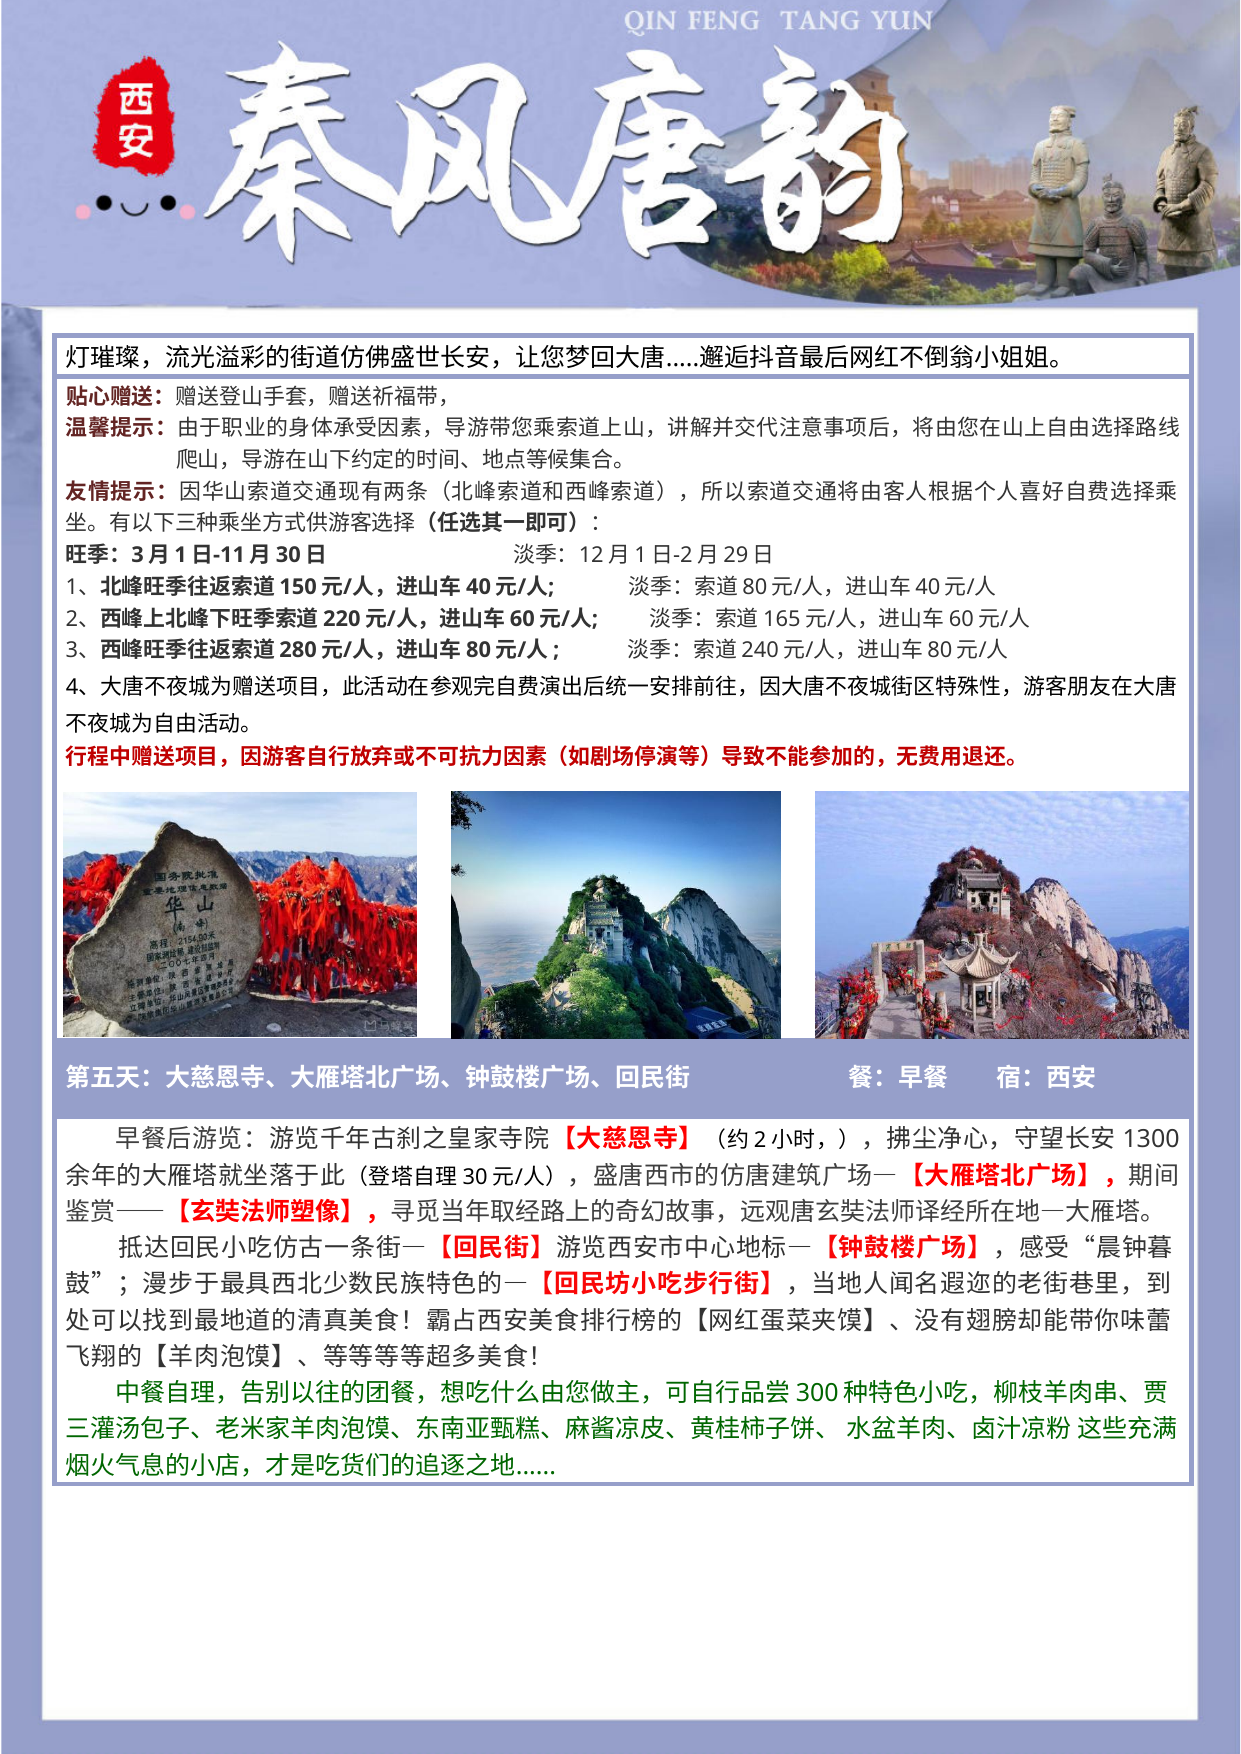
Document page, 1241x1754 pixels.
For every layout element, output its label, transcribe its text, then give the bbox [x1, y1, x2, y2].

table_cell 宿：西安 [987, 1043, 1189, 1114]
table_cell 第五天：大慈恩寺、大雁塔北广场、钟鼓楼广场、回民街 [57, 1043, 835, 1114]
table_cell 贴心赠送：赠送登山手套，赠送祈福带， 温馨提示：由于职业的身体承受因素，导游带您乘索道上山，讲解并交代注意事项后，将由您在山上自由选择路线爬山，导游在山下约定的时间、地点等候集合。 友情提示：因华山索道交通现有两条（北峰索道和西峰索道），所以索道交通将由客人根据个人喜好自费选择乘坐。有以下三种乘坐方式供游客选择（任选其一即可）： 旺季：3月1日-11月30日 淡季：12月1日-2月29日 北峰旺季往返索道150元/人，进山车40元/人; 淡季：索道80元/人，进山车40元/人 西峰上北峰下旺季索道220元/人，进山车60元/人; 淡季：索道165元/人，进山车60元/人 3、西峰旺季往返索道280元/人，进山车80元/人 ; 淡季：索道240元/人，进山车80元/人 4、大唐不夜城为赠送项目，此活动在参观完自费演出后统一安排前往，因大唐不夜城街区特殊性，游客朋友在大唐不夜城为自由活动。 行程中赠送项目，因游客自行放弃或不可抗力因素（如剧场停演等）导致不能参加的，无费用退还。 [57, 379, 1189, 1038]
picture [1, 0, 1241, 1754]
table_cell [57, 338, 1189, 374]
table_cell 餐：早餐 [839, 1043, 982, 1114]
